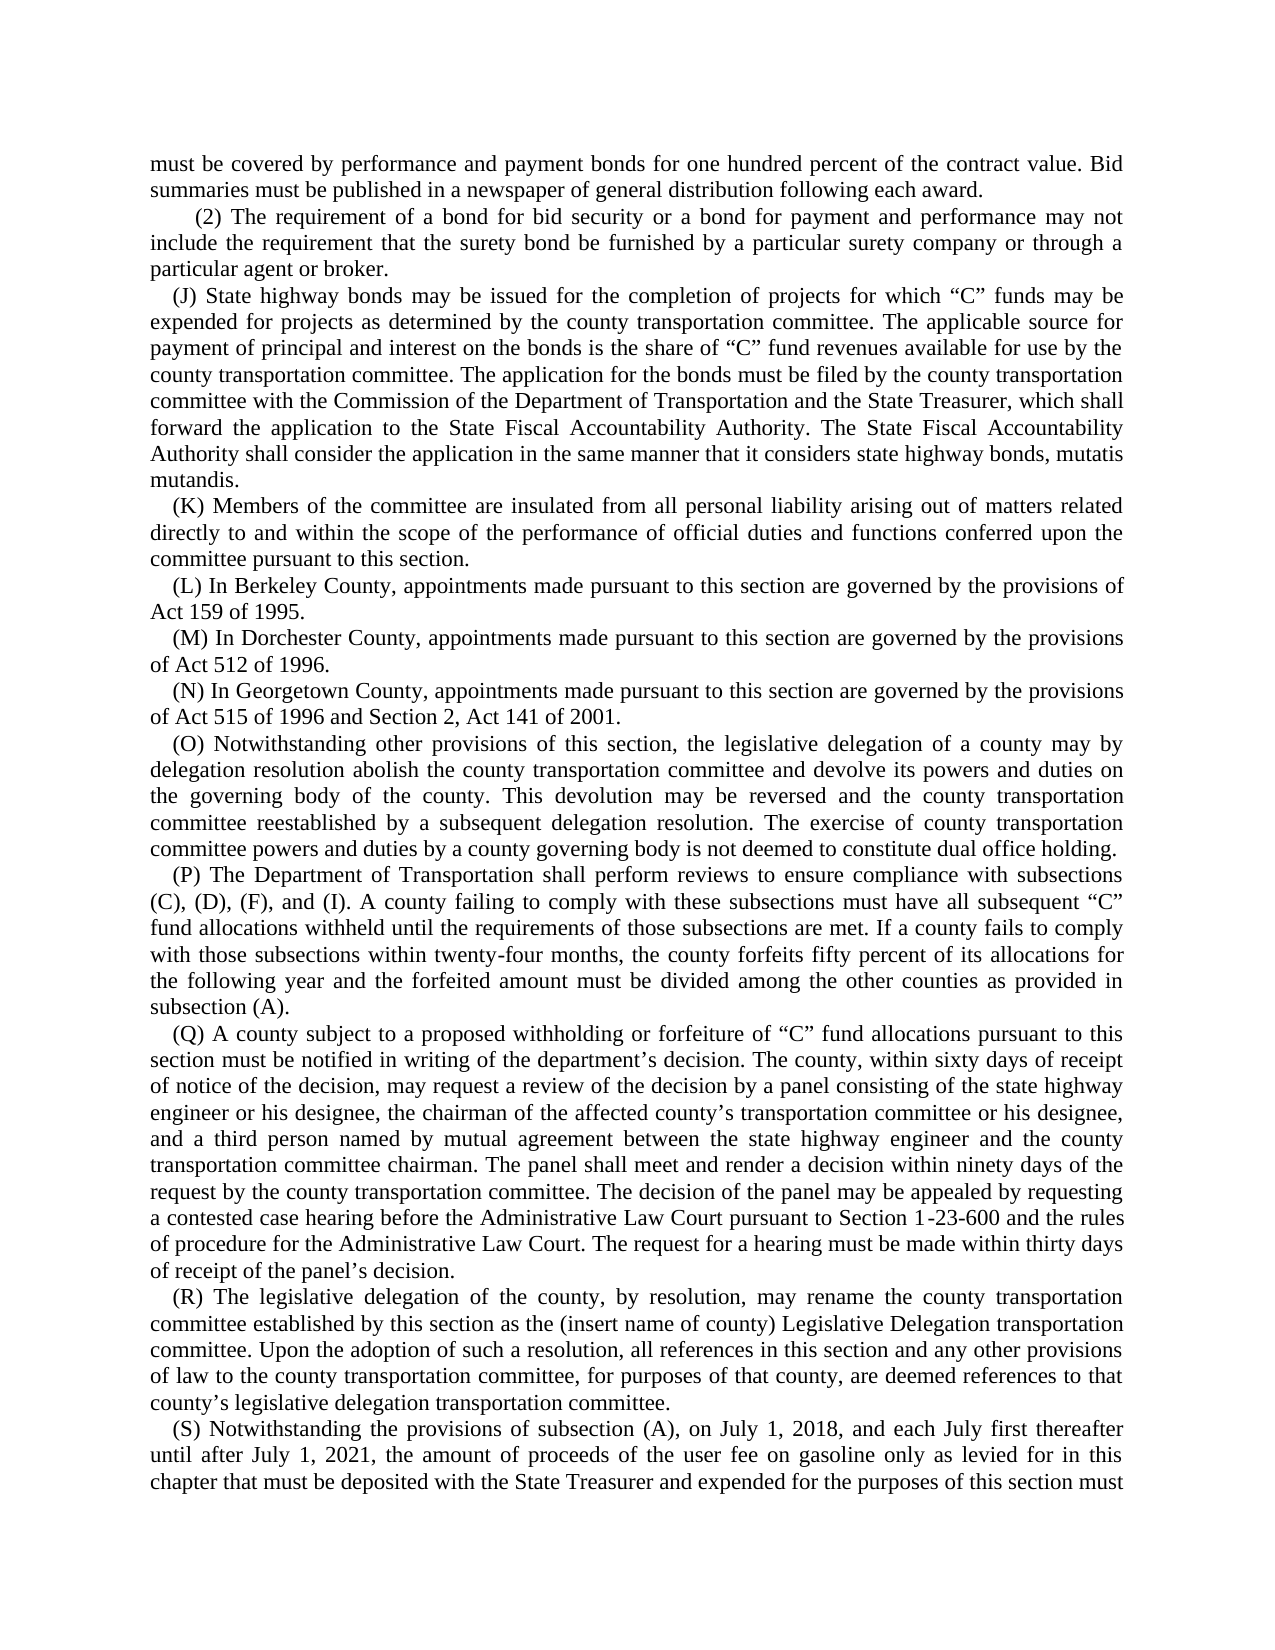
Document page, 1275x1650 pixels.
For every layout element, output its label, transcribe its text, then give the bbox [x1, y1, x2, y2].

text (L) In Berkeley County, appointments made pursuant to this section are governed by the provisions of Act 159 of 1995. [150, 572, 1125, 624]
text (P) The Department of Transportation shall perform reviews to ensure compliance with subsections (C), (D), (F), and (I). A county failing to comply with these subsections must have all subsequent “C” fund allocations withheld until the requirements of those subsections are met. If a county fails to comply with those subsections within twenty-four months, the county forfeits fifty percent of its allocations for the following year and the forfeited amount must be divided among the other counties as provided in subsection (A). [150, 862, 1125, 1020]
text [150, 150, 1125, 203]
text (Q) A county subject to a proposed withholding or forfeiture of “C” fund allocations pursuant to this section must be notified in writing of the department’s decision. The county, within sixty days of receipt of notice of the decision, may request a review of the decision by a panel consisting of the state highway engineer or his designee, the chairman of the affected county’s transportation committee or his designee, and a third person named by mutual agreement between the state highway engineer and the county transportation committee chairman. The panel shall meet and render a decision within ninety days of the request by the county transportation committee. The decision of the panel may be appealed by requesting a contested case hearing before the Administrative Law Court pursuant to Section 1-23-600 and the rules of procedure for the Administrative Law Court. The request for a hearing must be made within thirty days of receipt of the panel’s decision. [150, 1020, 1125, 1283]
text (O) Notwithstanding other provisions of this section, the legislative delegation of a county may by delegation resolution abolish the county transportation committee and devolve its powers and duties on the governing body of the county. This devolution may be reversed and the county transportation committee reestablished by a subsequent delegation resolution. The exercise of county transportation committee powers and duties by a county governing body is not deemed to constitute dual office holding. [150, 730, 1125, 862]
text (J) State highway bonds may be issued for the completion of projects for which “C” funds may be expended for projects as determined by the county transportation committee. The applicable source for payment of principal and interest on the bonds is the share of “C” fund revenues available for use by the county transportation committee. The application for the bonds must be filed by the county transportation committee with the Commission of the Department of Transportation and the State Treasurer, which shall forward the application to the State Fiscal Accountability Authority. The State Fiscal Accountability Authority shall consider the application in the same manner that it considers state highway bonds, mutatis mutandis. [150, 282, 1125, 493]
text (K) Members of the committee are insulated from all personal liability arising out of matters related directly to and within the scope of the performance of official duties and functions conferred upon the committee pursuant to this section. [150, 493, 1125, 572]
text (2) The requirement of a bond for bid security or a bond for payment and performance may not include the requirement that the surety bond be furnished by a particular surety company or through a particular agent or broker. [150, 203, 1125, 282]
text (R) The legislative delegation of the county, by resolution, may rename the county transportation committee established by this section as the (insert name of county) Legislative Delegation transportation committee. Upon the adoption of such a resolution, all references in this section and any other provisions of law to the county transportation committee, for purposes of that county, are deemed references to that county’s legislative delegation transportation committee. [150, 1283, 1125, 1415]
text (M) In Dorchester County, appointments made pursuant to this section are governed by the provisions of Act 512 of 1996. [150, 624, 1125, 677]
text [150, 1415, 1125, 1494]
text (N) In Georgetown County, appointments made pursuant to this section are governed by the provisions of Act 515 of 1996 and Section 2, Act 141 of 2001. [150, 677, 1125, 730]
